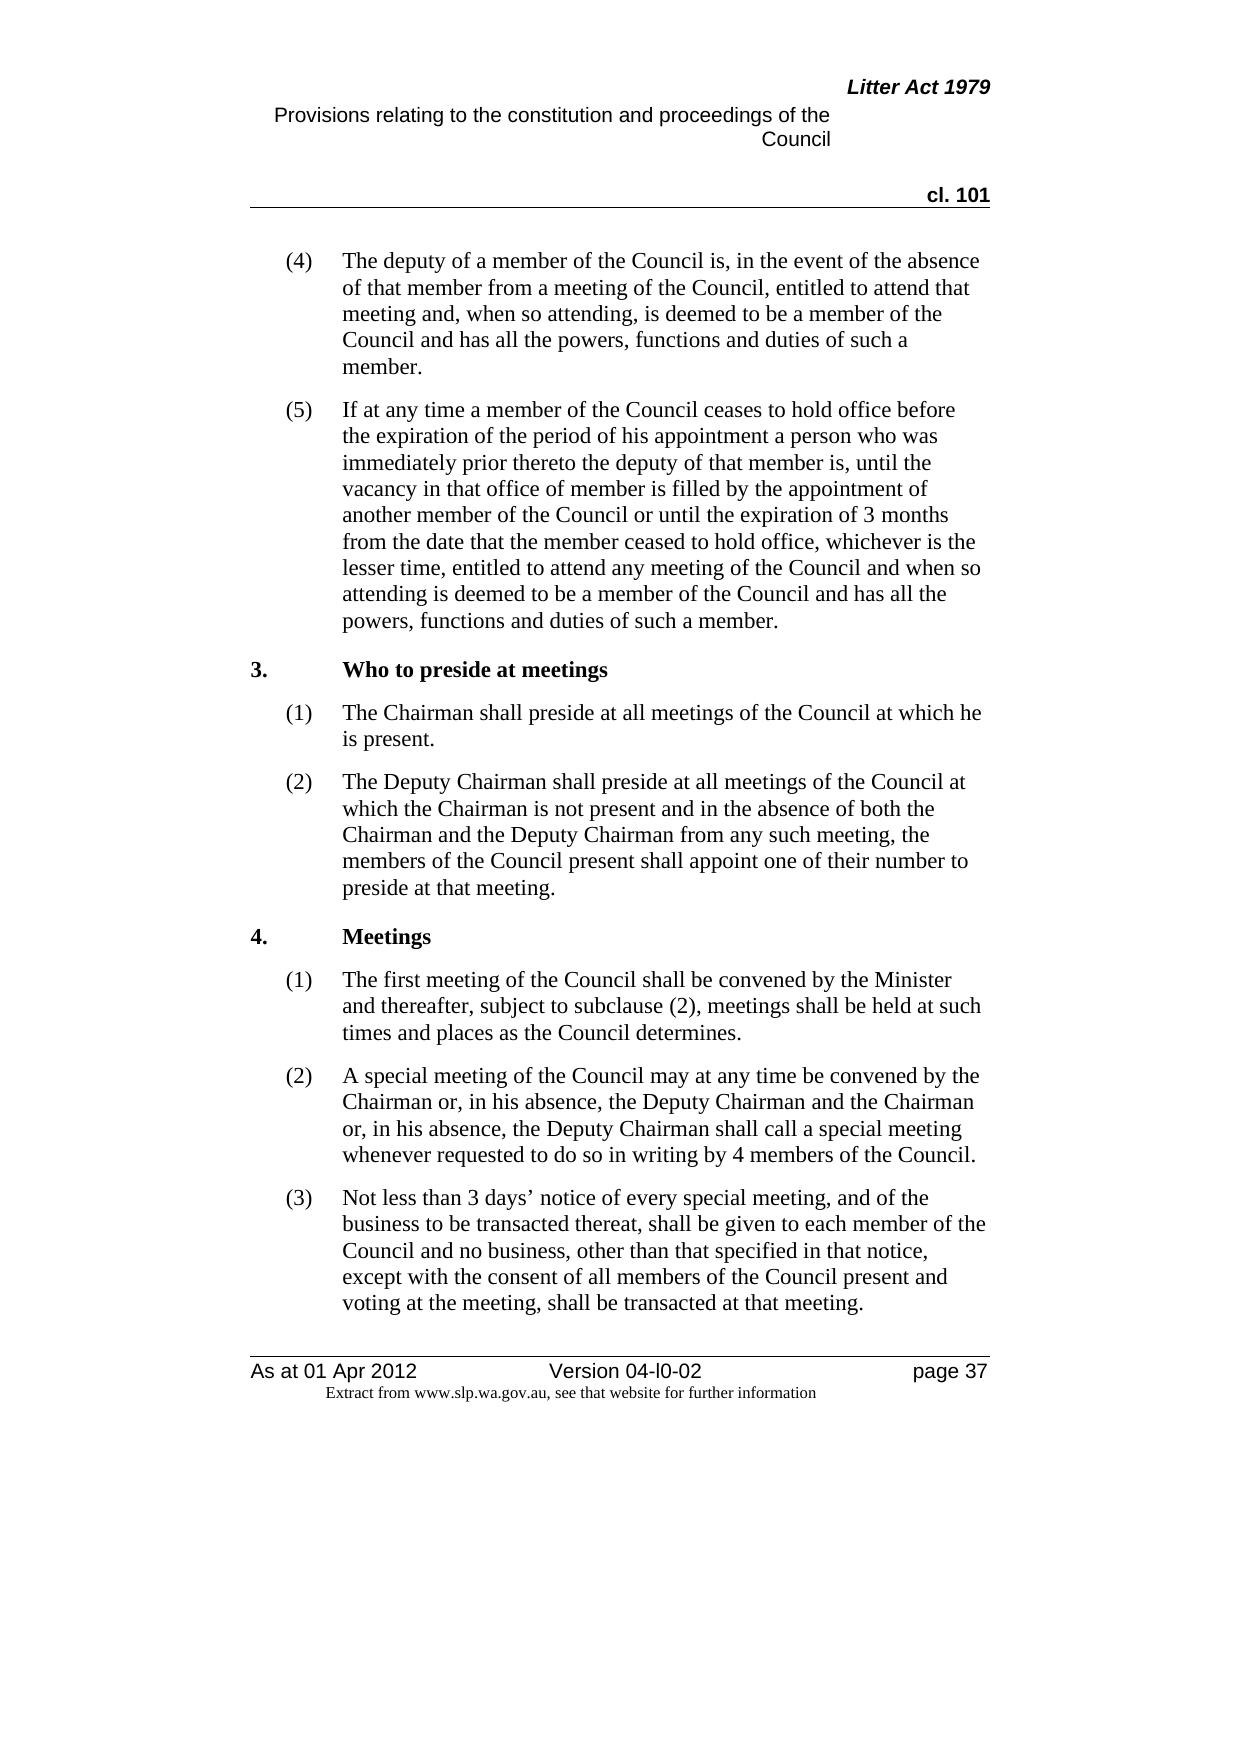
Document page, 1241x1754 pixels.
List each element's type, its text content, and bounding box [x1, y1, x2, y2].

text (5) If at any time a member of the Council ceases to hold office before the expiration of the period of his appointment a person who was immediately prior thereto the deputy of that member is, until the vacancy in that office of member is filled by the appointment of another member of the Council or until the expiration of 3 months from the date that the member ceased to hold office, whichever is the lesser time, entitled to attend any meeting of the Council and when so attending is deemed to be a member of the Council and has all the powers, functions and duties of such a member. [250, 396, 990, 633]
text (2) The Deputy Chairman shall preside at all meetings of the Council at which the Chairman is not present and in the absence of both the Chairman and the Deputy Chairman from any such meeting, the members of the Council present shall appoint one of their number to preside at that meeting. [250, 768, 990, 900]
text (2) A special meeting of the Council may at any time be convened by the Chairman or, in his absence, the Deputy Chairman and the Chairman or, in his absence, the Deputy Chairman shall call a special meeting whenever requested to do so in writing by 4 members of the Council. [250, 1062, 990, 1167]
text (3) Not less than 3 days’ notice of every special meeting, and of the business to be transacted thereat, shall be given to each member of the Council and no business, other than that specified in that notice, except with the consent of all members of the Council present and voting at the meeting, shall be transacted at that meeting. [250, 1184, 990, 1316]
text (1) The Chairman shall preside at all meetings of the Council at which he is present. [250, 699, 990, 752]
text (1) The first meeting of the Council shall be convened by the Minister and thereafter, subject to subclause (2), meetings shall be held at such times and places as the Council determines. [250, 966, 990, 1045]
subtitle 3. Who to preside at meetings [250, 656, 990, 682]
subtitle 4. Meetings [250, 923, 990, 949]
text (4) The deputy of a member of the Council is, in the event of the absence of that member from a meeting of the Council, entitled to attend that meeting and, when so attending, is deemed to be a member of the Council and has all the powers, functions and duties of such a member. [250, 247, 990, 379]
